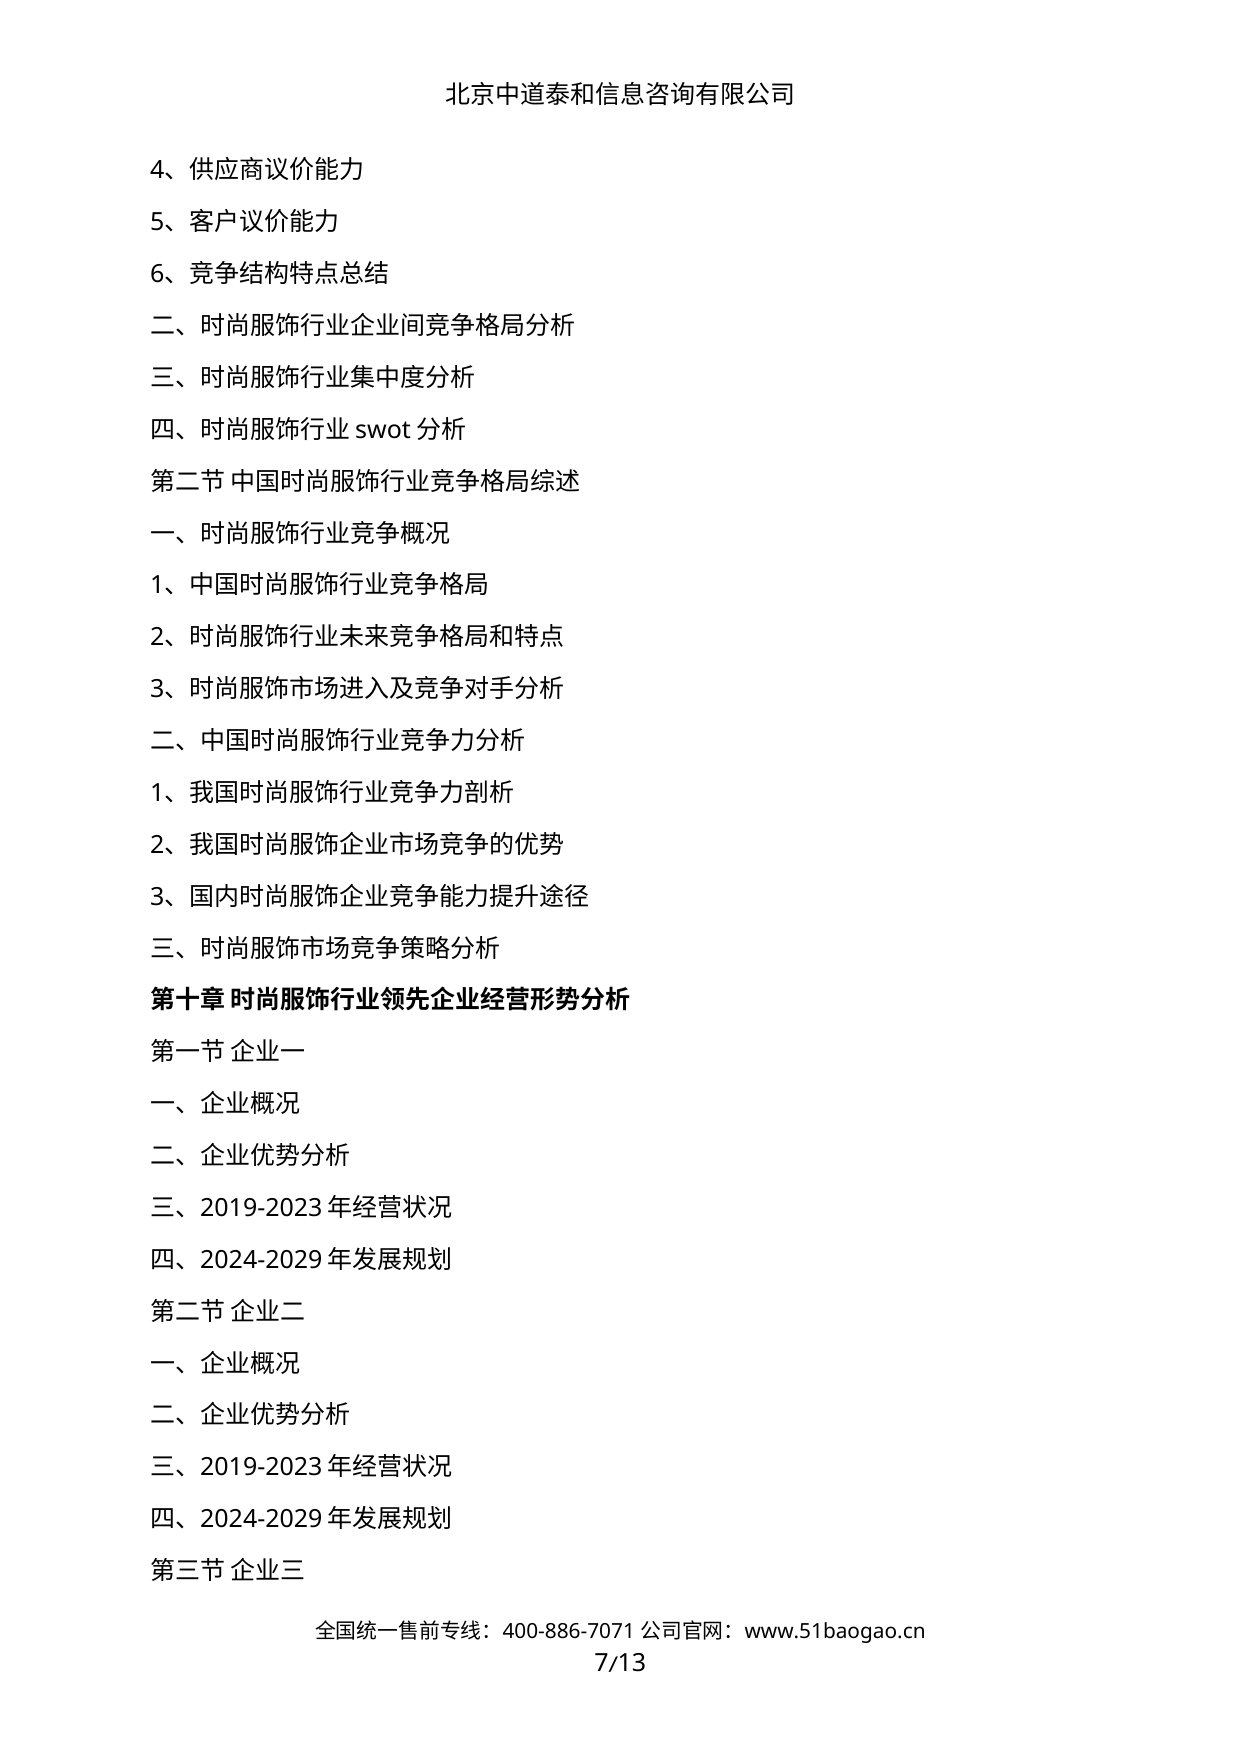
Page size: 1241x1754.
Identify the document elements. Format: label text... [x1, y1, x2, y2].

text 二、企业优势分析 [150, 1395, 1090, 1431]
text 一、企业概况 [150, 1084, 1090, 1120]
text 第二节 中国时尚服饰行业竞争格局综述 [150, 461, 1090, 497]
text 1、中国时尚服饰行业竞争格局 [150, 565, 1090, 601]
text 二、时尚服饰行业企业间竞争格局分析 [150, 306, 1090, 342]
text 第二节 企业二 [150, 1291, 1090, 1327]
text 第十章 时尚服饰行业领先企业经营形势分析 [150, 980, 1090, 1016]
text 2、时尚服饰行业未来竞争格局和特点 [150, 617, 1090, 653]
text 5、客户议价能力 [150, 202, 1090, 238]
text 三、2019-2023年经营状况 [150, 1447, 1090, 1483]
text 二、中国时尚服饰行业竞争力分析 [150, 721, 1090, 757]
text 1、我国时尚服饰行业竞争力剖析 [150, 772, 1090, 809]
text 3、国内时尚服饰企业竞争能力提升途径 [150, 876, 1090, 912]
text 四、2024-2029年发展规划 [150, 1239, 1090, 1276]
text 4、供应商议价能力 [150, 150, 1090, 186]
text 二、企业优势分析 [150, 1136, 1090, 1172]
text 第一节 企业一 [150, 1032, 1090, 1068]
text 一、企业概况 [150, 1343, 1090, 1379]
text 三、2019-2023年经营状况 [150, 1187, 1090, 1224]
text 3、时尚服饰市场进入及竞争对手分析 [150, 669, 1090, 705]
text 四、2024-2029年发展规划 [150, 1499, 1090, 1535]
text 三、时尚服饰行业集中度分析 [150, 357, 1090, 394]
text 第三节 企业三 [150, 1551, 1090, 1587]
text 四、时尚服饰行业swot分析 [150, 409, 1090, 446]
text 2、我国时尚服饰企业市场竞争的优势 [150, 824, 1090, 861]
text 三、时尚服饰市场竞争策略分析 [150, 928, 1090, 964]
text 一、时尚服饰行业竞争概况 [150, 513, 1090, 549]
text 6、竞争结构特点总结 [150, 254, 1090, 290]
